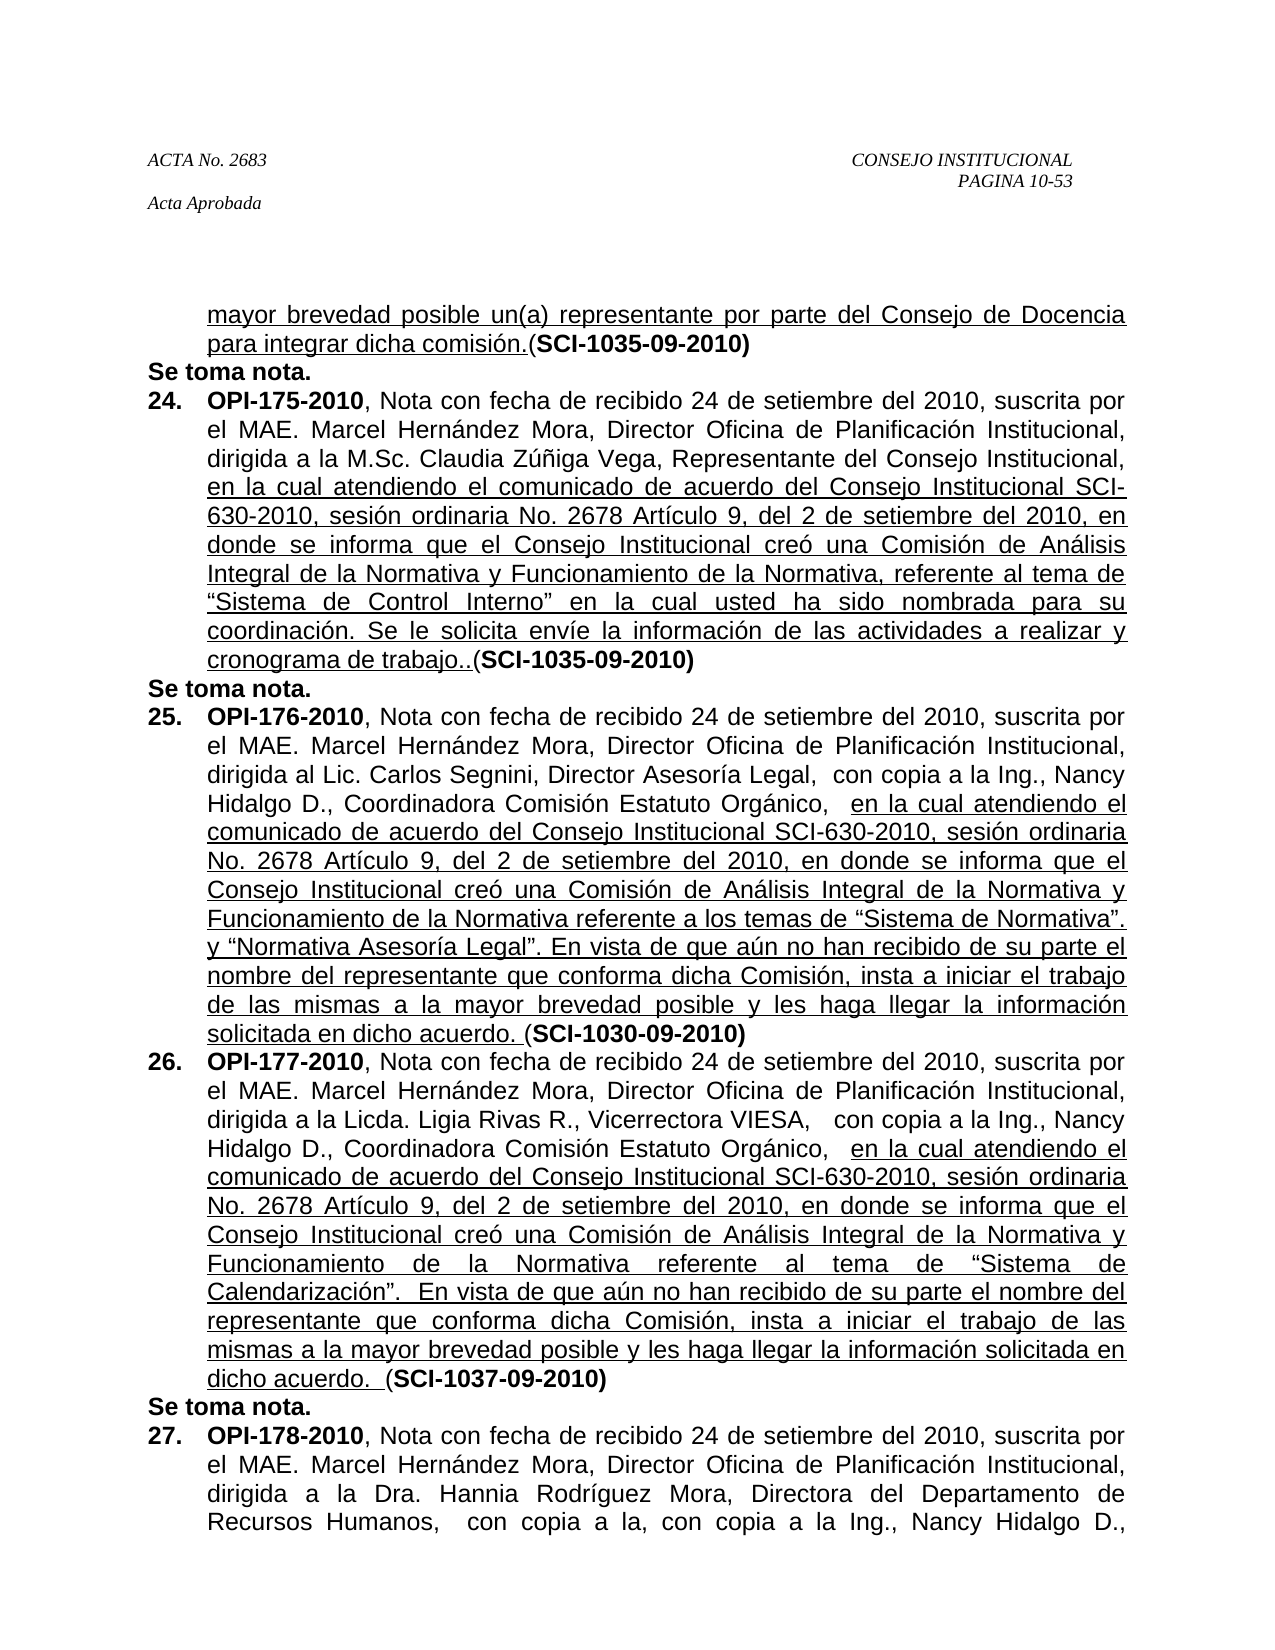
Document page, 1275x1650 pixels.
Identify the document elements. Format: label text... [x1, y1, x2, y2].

list OPI-175-2010, Nota con fecha de recibido 24 de setiembre del 2010, suscrita por el MAE. Marcel Hernández Mora, Director Oficina de Planificación Institucional, dirigida a la M.Sc. Claudia Zúñiga Vega, Representante del Consejo Institucional, en la cual atendiendo el comunicado de acuerdo del Consejo Institucional SCI-630-2010, sesión ordinaria No. 2678 Artículo 9, del 2 de setiembre del 2010, en donde se informa que el Consejo Institucional creó una Comisión de Análisis Integral de la Normativa y Funcionamiento de la Normativa, referente al tema de “Sistema de Control Interno” en la cual usted ha sido nombrada para su coordinación. Se le solicita envíe la información de las actividades a realizar y cronograma de trabajo..(SCI-1035-09-2010) [148, 386, 1127, 673]
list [148, 300, 1127, 357]
text Se toma nota. [148, 1392, 1127, 1421]
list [148, 1421, 1127, 1536]
text Se toma nota. [148, 357, 1127, 386]
text Se toma nota. [148, 673, 1127, 702]
list OPI-176-2010, Nota con fecha de recibido 24 de setiembre del 2010, suscrita por el MAE. Marcel Hernández Mora, Director Oficina de Planificación Institucional, dirigida al Lic. Carlos Segnini, Director Asesoría Legal, con copia a la Ing., Nancy Hidalgo D., Coordinadora Comisión Estatuto Orgánico, en la cual atendiendo el comunicado de acuerdo del Consejo Institucional SCI-630-2010, sesión ordinaria No. 2678 Artículo 9, del 2 de setiembre del 2010, en donde se informa que el Consejo Institucional creó una Comisión de Análisis Integral de la Normativa y Funcionamiento de la Normativa referente a los temas de “Sistema de Normativa”. y “Normativa Asesoría Legal”. En vista de que aún no han recibido de su parte el nombre del representante que conforma dicha Comisión, insta a iniciar el trabajo de las mismas a la mayor brevedad posible y les haga llegar la información solicitada en dicho acuerdo. (SCI-1030-09-2010) [148, 702, 1127, 1047]
list OPI-177-2010, Nota con fecha de recibido 24 de setiembre del 2010, suscrita por el MAE. Marcel Hernández Mora, Director Oficina de Planificación Institucional, dirigida a la Licda. Ligia Rivas R., Vicerrectora VIESA, con copia a la Ing., Nancy Hidalgo D., Coordinadora Comisión Estatuto Orgánico, en la cual atendiendo el comunicado de acuerdo del Consejo Institucional SCI-630-2010, sesión ordinaria No. 2678 Artículo 9, del 2 de setiembre del 2010, en donde se informa que el Consejo Institucional creó una Comisión de Análisis Integral de la Normativa y Funcionamiento de la Normativa referente al tema de “Sistema de Calendarización”. En vista de que aún no han recibido de su parte el nombre del representante que conforma dicha Comisión, insta a iniciar el trabajo de las mismas a la mayor brevedad posible y les haga llegar la información solicitada en dicho acuerdo. (SCI-1037-09-2010) [148, 1047, 1127, 1392]
